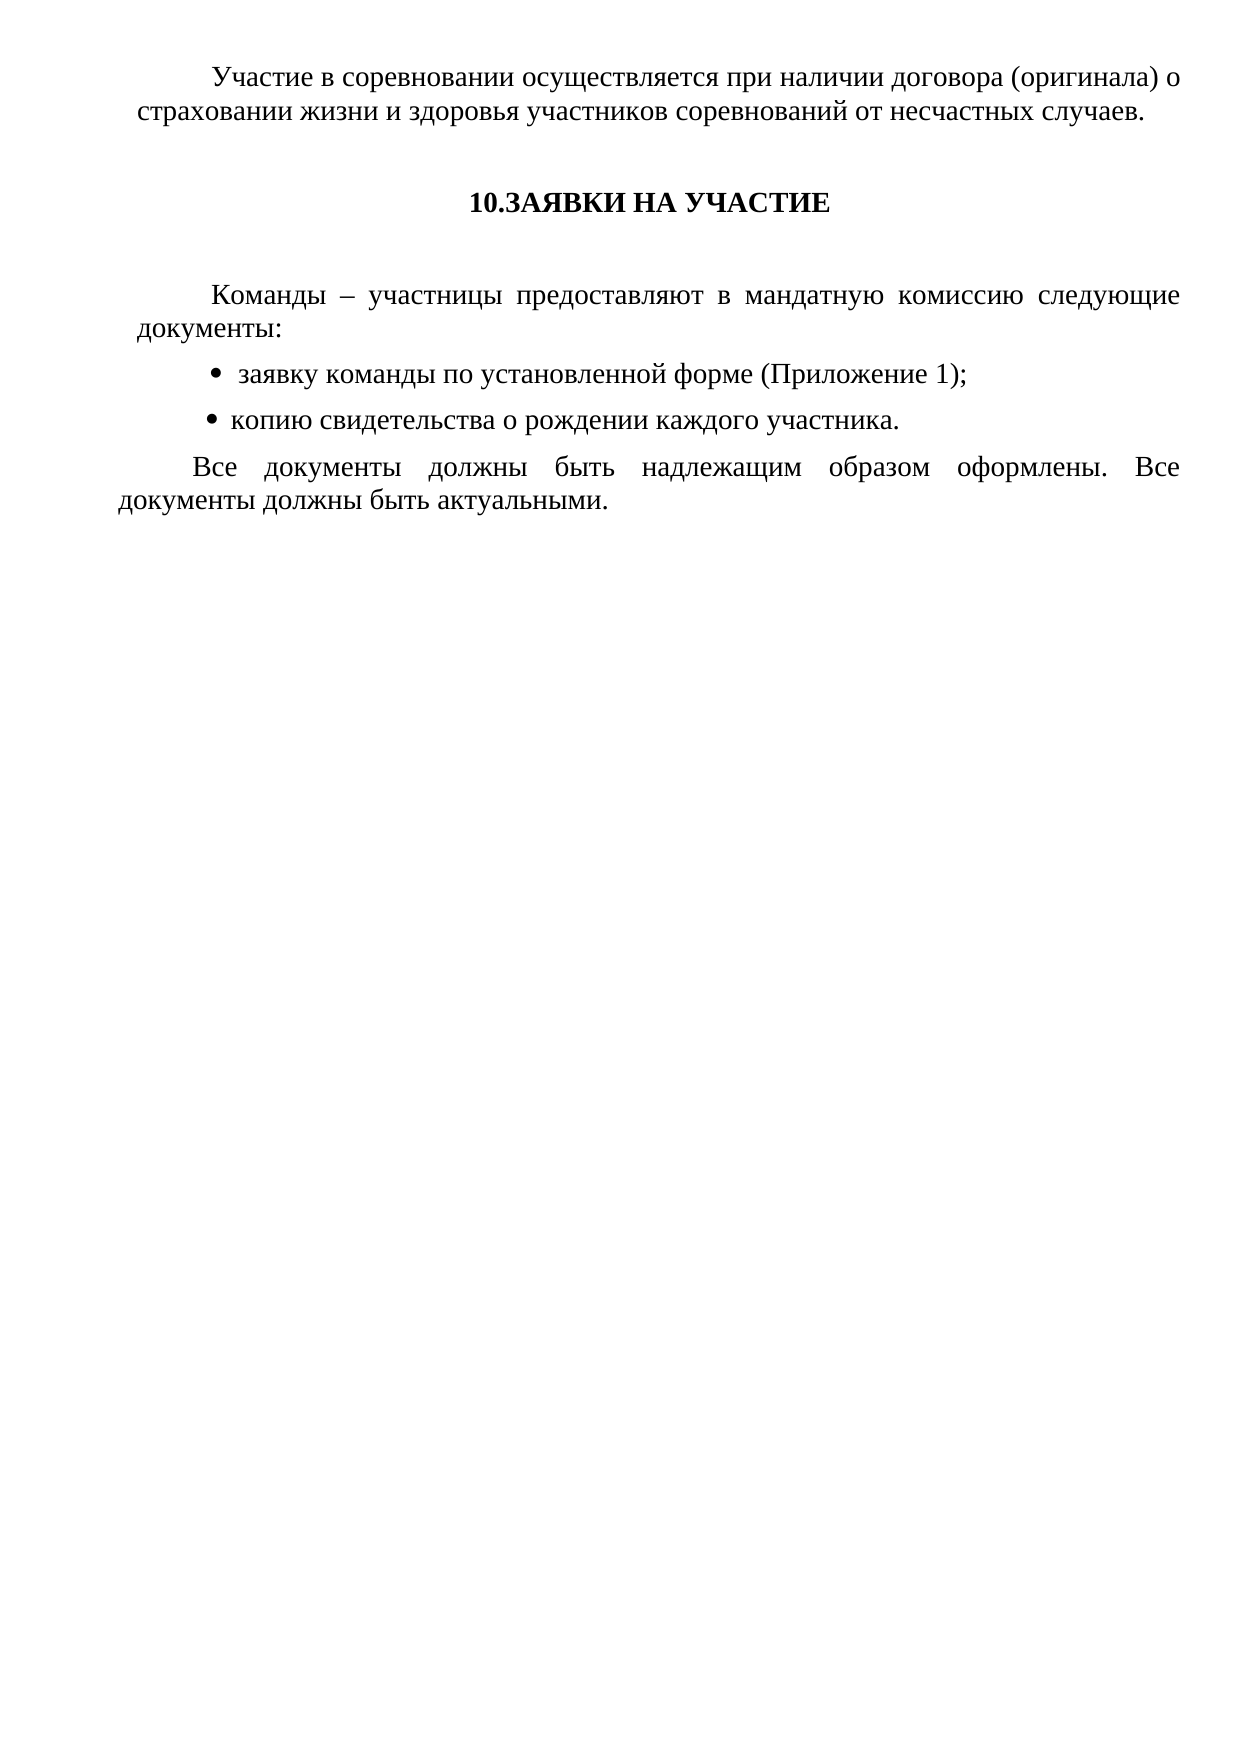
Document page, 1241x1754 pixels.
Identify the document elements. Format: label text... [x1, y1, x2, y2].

list заявку команды по установленной форме (Приложение 1); [137, 356, 1181, 390]
text Участие в соревновании осуществляется при наличии договора (оригинала) о страховании жизни и здоровья участников соревнований от несчастных случаев. [137, 59, 1181, 126]
text Все документы должны быть надлежащим образом оформлены. Все документы должны быть актуальными. [118, 449, 1181, 516]
text Команды – участницы предоставляют в мандатную комиссию следующие документы: [137, 277, 1181, 344]
text 10.ЗАЯВКИ НА УЧАСТИЕ [118, 185, 1181, 218]
list копию свидетельства о рождении каждого участника. [118, 402, 1181, 436]
